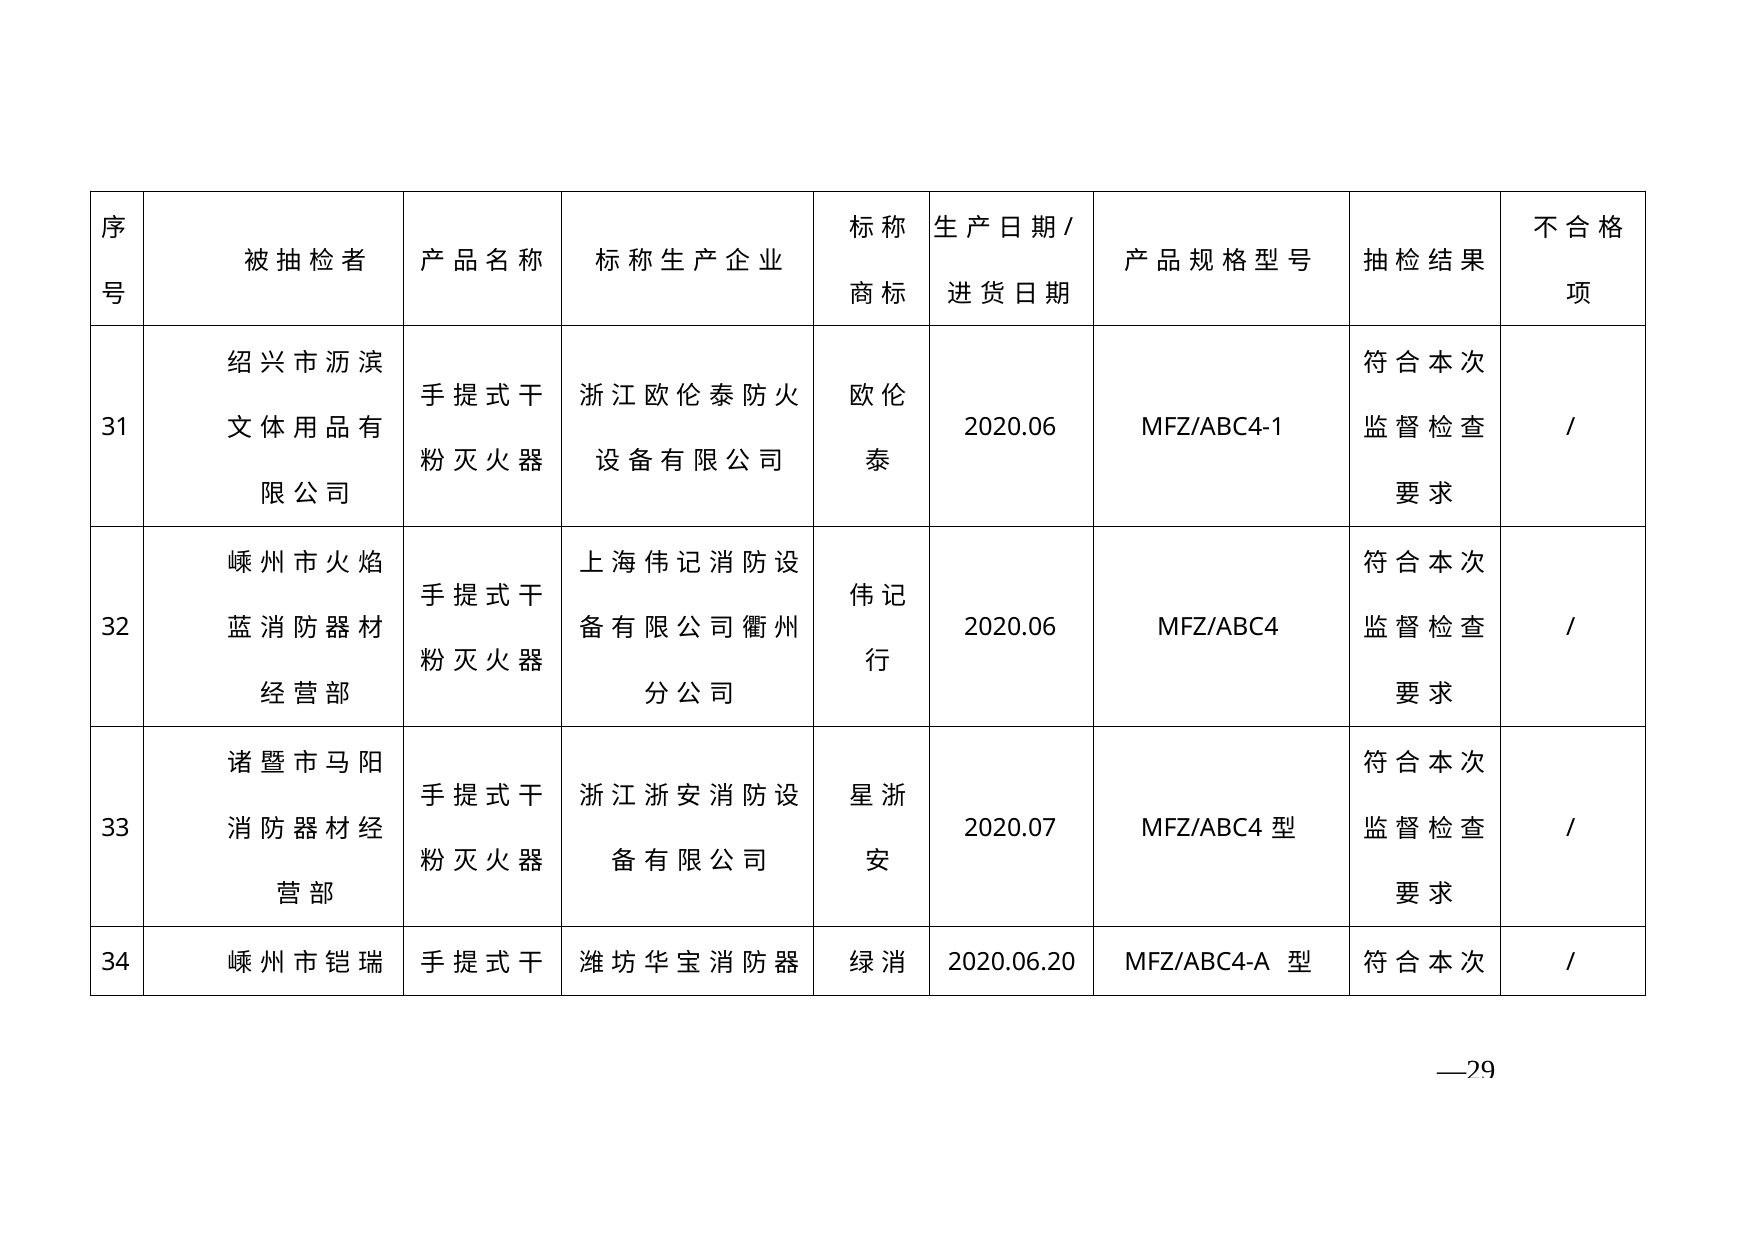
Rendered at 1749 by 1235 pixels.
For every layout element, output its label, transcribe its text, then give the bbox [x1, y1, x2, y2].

table_cell 手提式干粉灭火器 [404, 727, 561, 926]
table_cell 手提式干粉灭火器 [404, 927, 561, 995]
table_cell 绍兴市沥滨文体用品有限公司 [144, 326, 403, 526]
table_header 抽检结果 [1350, 192, 1500, 325]
table_cell 符合本次监督检查要求 [1350, 727, 1500, 926]
table_cell 潍坊华宝消防器材有限公司 [562, 927, 813, 995]
table_cell 34 [91, 927, 143, 995]
table_cell 2020.06.20 [930, 927, 1093, 995]
table_header 被抽检者 [144, 192, 403, 325]
table_cell MFZ/ABC4 [1094, 527, 1349, 726]
table_header 产品名称 [404, 192, 561, 325]
table_cell 嵊州市铠瑞消防智能工程有限公司 [144, 927, 403, 995]
table_cell 手提式干粉灭火器 [404, 527, 561, 726]
table_cell 32 [91, 527, 143, 726]
table_cell 星浙安 [814, 727, 929, 926]
table_cell MFZ/ABC4-1 [1094, 326, 1349, 526]
table_cell 符合本次监督检查要求 [1350, 527, 1500, 726]
table_cell 2020.06 [930, 527, 1093, 726]
table_header 标称商标 [814, 192, 929, 325]
table_header 产品规格型号 [1094, 192, 1349, 325]
table_cell MFZ/ABC4型 [1094, 727, 1349, 926]
table_cell 伟记行 [814, 527, 929, 726]
table_cell 上海伟记消防设备有限公司衢州分公司 [562, 527, 813, 726]
table_header 序号 [91, 192, 143, 325]
table_cell 手提式干粉灭火器 [404, 326, 561, 526]
table_cell 2020.06 [930, 326, 1093, 526]
table_cell 符合本次监督检查要求 [1350, 927, 1500, 995]
table_cell / [1501, 727, 1645, 926]
table_cell / [1501, 927, 1645, 995]
table_header 标称生产企业 [562, 192, 813, 325]
table_header 不合格项 [1501, 192, 1645, 325]
table_cell / [1501, 326, 1645, 526]
table_cell 绿消 [814, 927, 929, 995]
table_cell 浙江欧伦泰防火设备有限公司 [562, 326, 813, 526]
table_cell / [1501, 527, 1645, 726]
table_cell 嵊州市火焰蓝消防器材经营部 [144, 527, 403, 726]
table_header 生产日期/进货日期 [930, 192, 1093, 325]
table_cell 诸暨市马阳消防器材经营部 [144, 727, 403, 926]
table_cell MFZ/ABC4-A型 [1094, 927, 1349, 995]
table_cell 33 [91, 727, 143, 926]
table_cell 符合本次监督检查要求 [1350, 326, 1500, 526]
table_cell 31 [91, 326, 143, 526]
table_cell 浙江浙安消防设备有限公司 [562, 727, 813, 926]
table_cell 2020.07 [930, 727, 1093, 926]
table_cell 欧伦泰 [814, 326, 929, 526]
